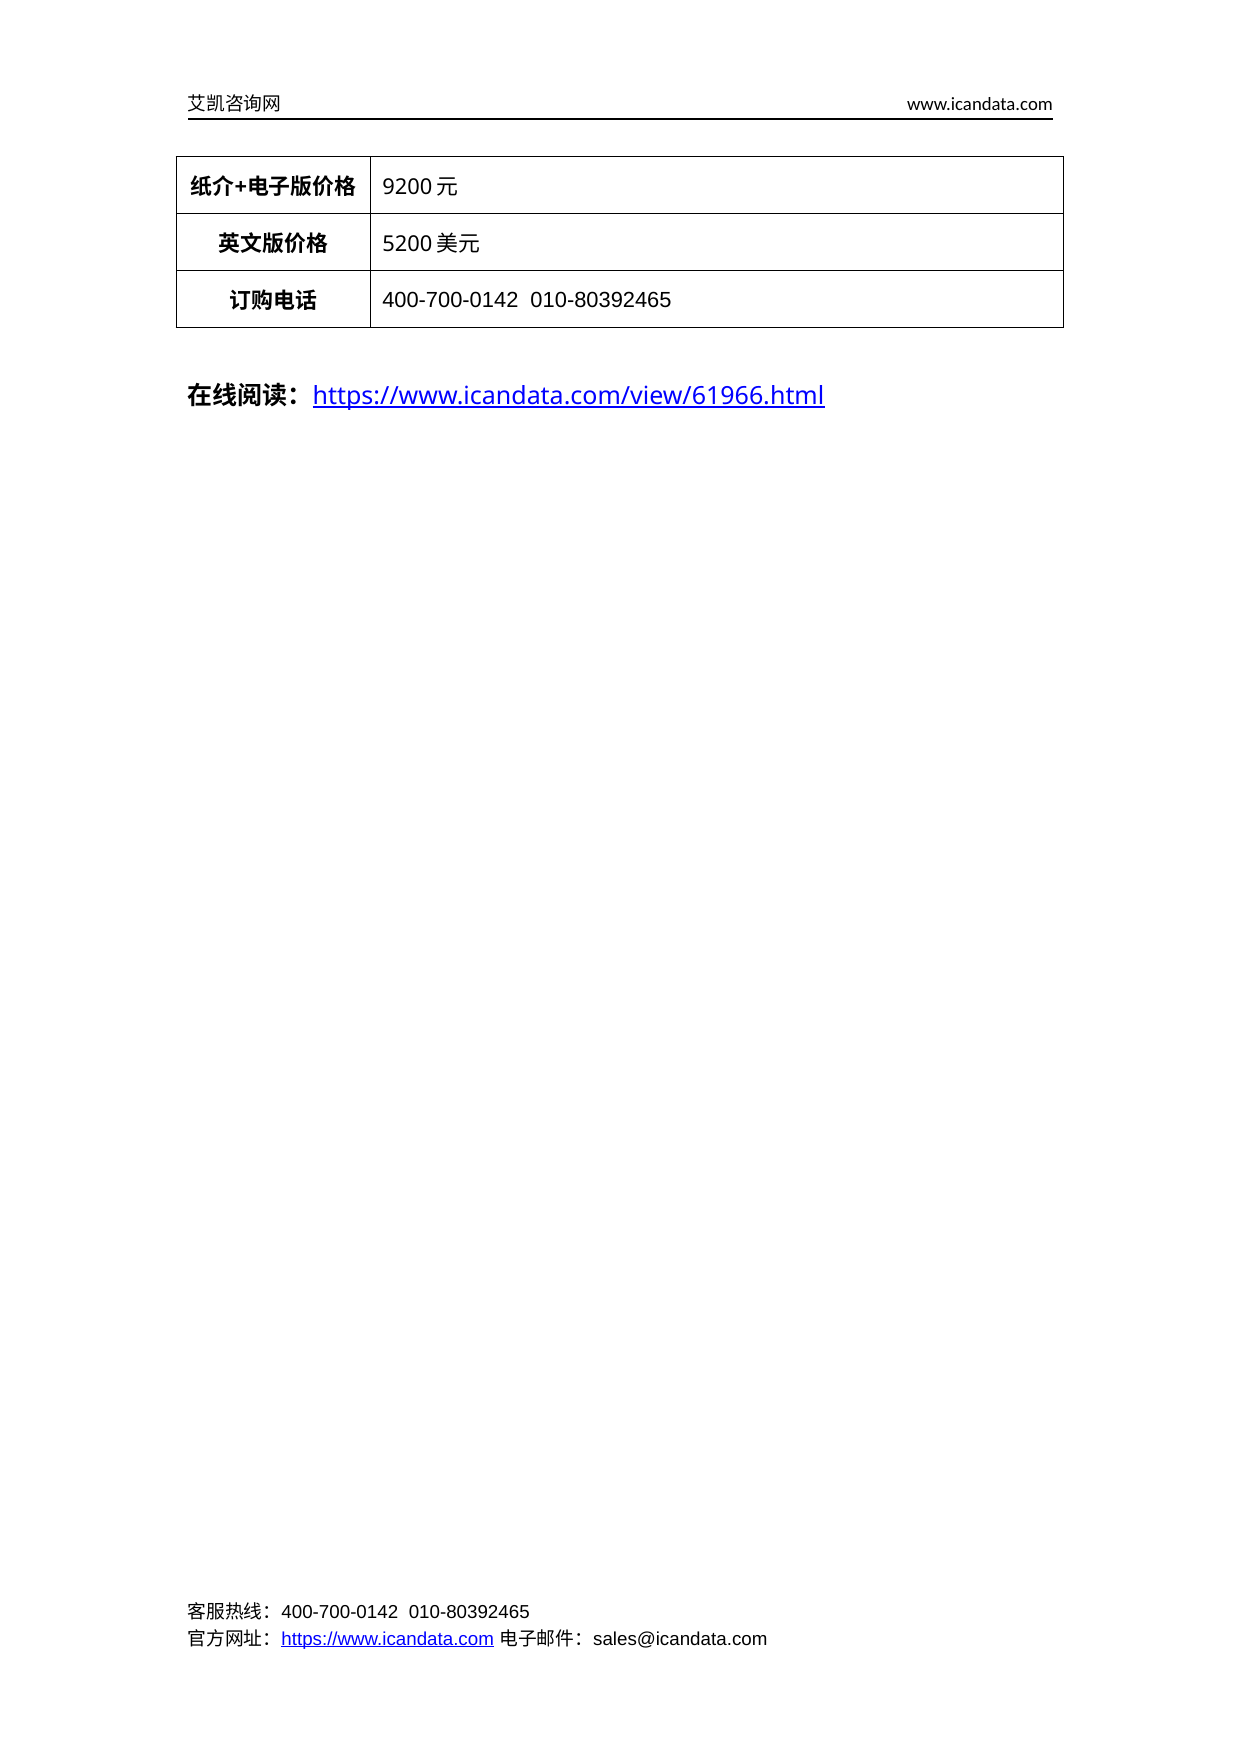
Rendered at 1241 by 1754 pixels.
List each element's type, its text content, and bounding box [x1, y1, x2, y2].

table_cell 9200元 [371, 157, 1063, 213]
text 在线阅读：https://www.icandata.com/view/61966.html [187, 361, 1053, 426]
table_cell 纸介+电子版价格 [177, 157, 370, 213]
table_cell 订购电话 [177, 271, 370, 327]
table_cell 5200美元 [371, 214, 1063, 270]
table_cell 英文版价格 [177, 214, 370, 270]
table_cell 400-700-0142 010-80392465 [371, 271, 1063, 327]
